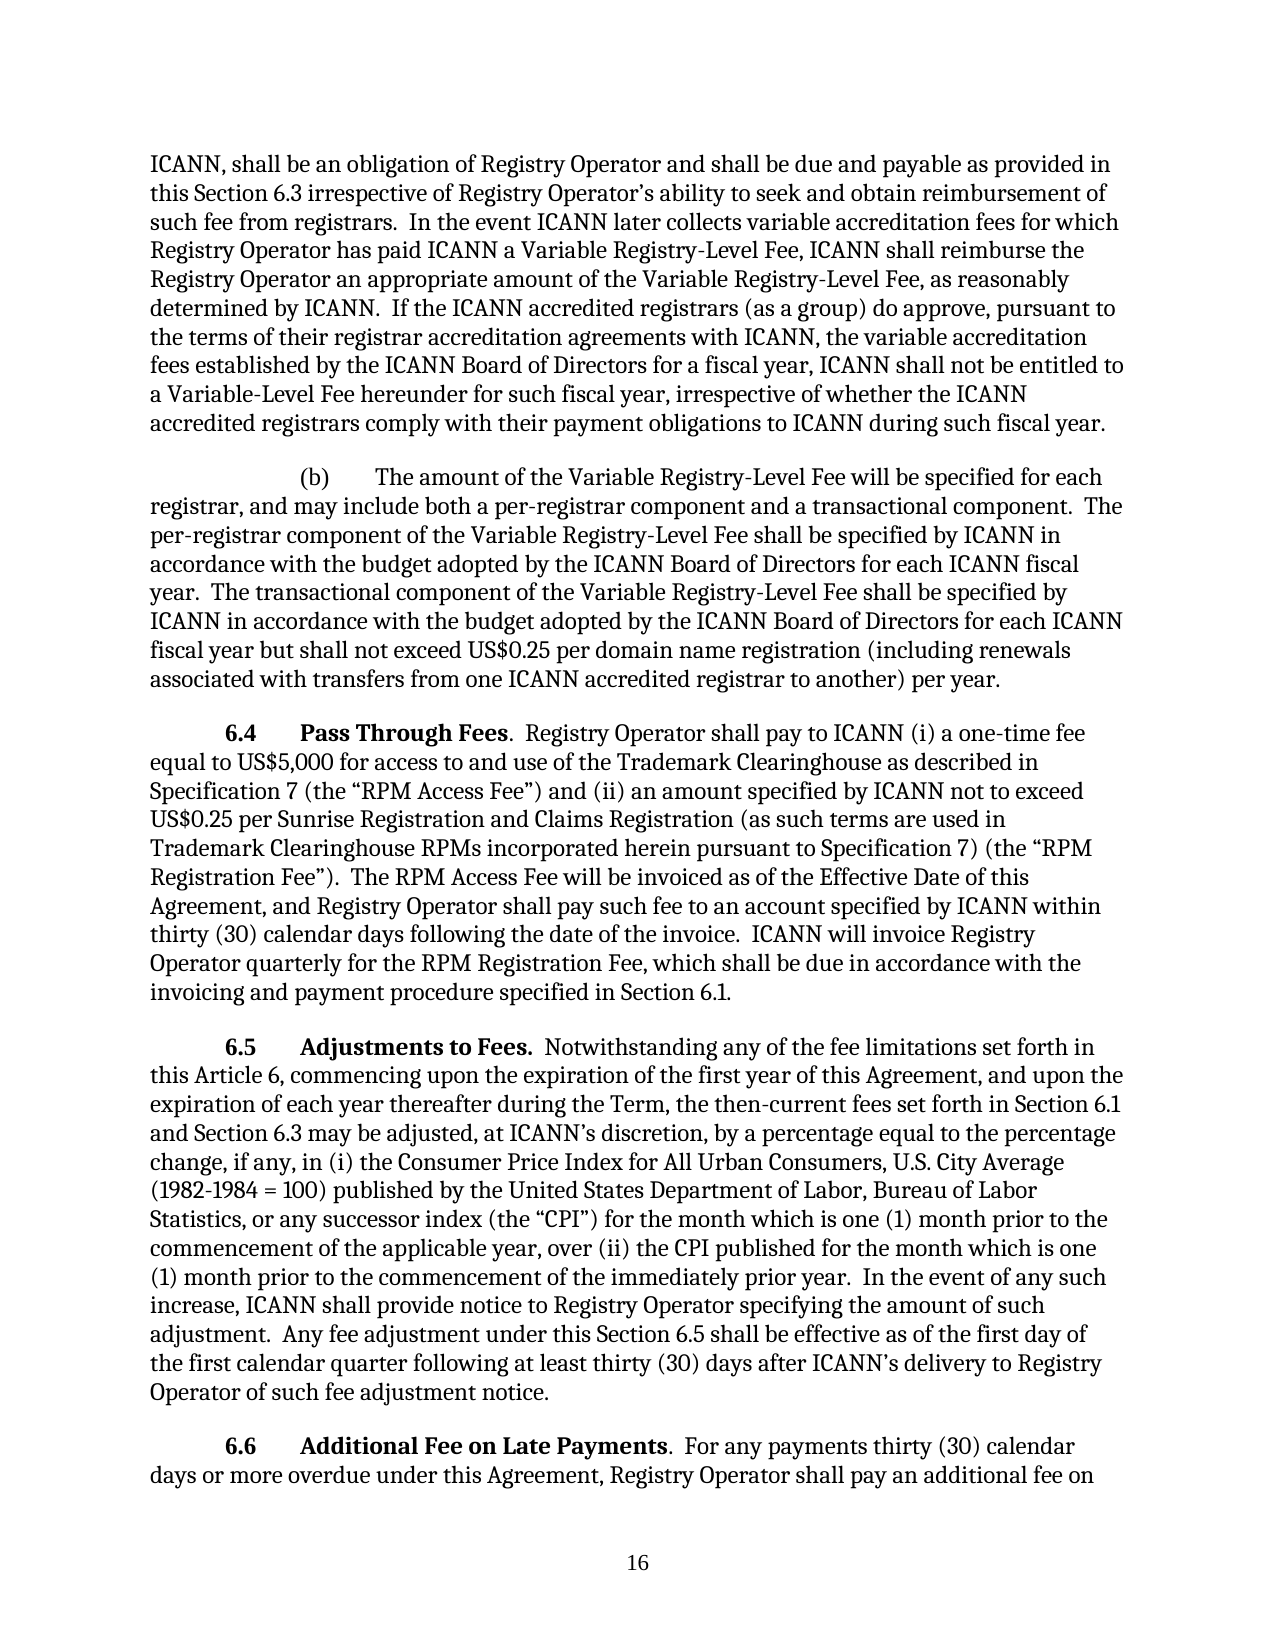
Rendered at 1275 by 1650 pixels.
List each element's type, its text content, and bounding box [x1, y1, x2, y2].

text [150, 150, 1125, 437]
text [150, 1431, 1125, 1489]
text The amount of the Variable Registry-Level Fee will be specified for each registrar, and may include both a per-registrar component and a transactional component. The per-registrar component of the Variable Registry-Level Fee shall be specified by ICANN in accordance with the budget adopted by the ICANN Board of Directors for each ICANN fiscal year. The transactional component of the Variable Registry-Level Fee shall be specified by ICANN in accordance with the budget adopted by the ICANN Board of Directors for each ICANN fiscal year but shall not exceed US$0.25 per domain name registration (including renewals associated with transfers from one ICANN accredited registrar to another) per year. [150, 462, 1125, 693]
text Pass Through Fees. Registry Operator shall pay to ICANN (i) a one-time fee equal to US$5,000 for access to and use of the Trademark Clearinghouse as described in Specification 7 (the “RPM Access Fee”) and (ii) an amount specified by ICANN not to exceed US$0.25 per Sunrise Registration and Claims Registration (as such terms are used in Trademark Clearinghouse RPMs incorporated herein pursuant to Specification 7) (the “RPM Registration Fee”). The RPM Access Fee will be invoiced as of the Effective Date of this Agreement, and Registry Operator shall pay such fee to an account specified by ICANN within thirty (30) calendar days following the date of the invoice. ICANN will invoice Registry Operator quarterly for the RPM Registration Fee, which shall be due in accordance with the invoicing and payment procedure specified in Section 6.1. [150, 718, 1125, 1007]
text Adjustments to Fees. Notwithstanding any of the fee limitations set forth in this Article 6, commencing upon the expiration of the first year of this Agreement, and upon the expiration of each year thereafter during the Term, the then-current fees set forth in Section 6.1 and Section 6.3 may be adjusted, at ICANN’s discretion, by a percentage equal to the percentage change, if any, in (i) the Consumer Price Index for All Urban Consumers, U.S. City Average (1982-1984 = 100) published by the United States Department of Labor, Bureau of Labor Statistics, or any successor index (the “CPI”) for the month which is one (1) month prior to the commencement of the applicable year, over (ii) the CPI published for the month which is one (1) month prior to the commencement of the immediately prior year. In the event of any such increase, ICANN shall provide notice to Registry Operator specifying the amount of such adjustment. Any fee adjustment under this Section 6.5 shall be effective as of the first day of the first calendar quarter following at least thirty (30) days after ICANN’s delivery to Registry Operator of such fee adjustment notice. [150, 1032, 1125, 1406]
